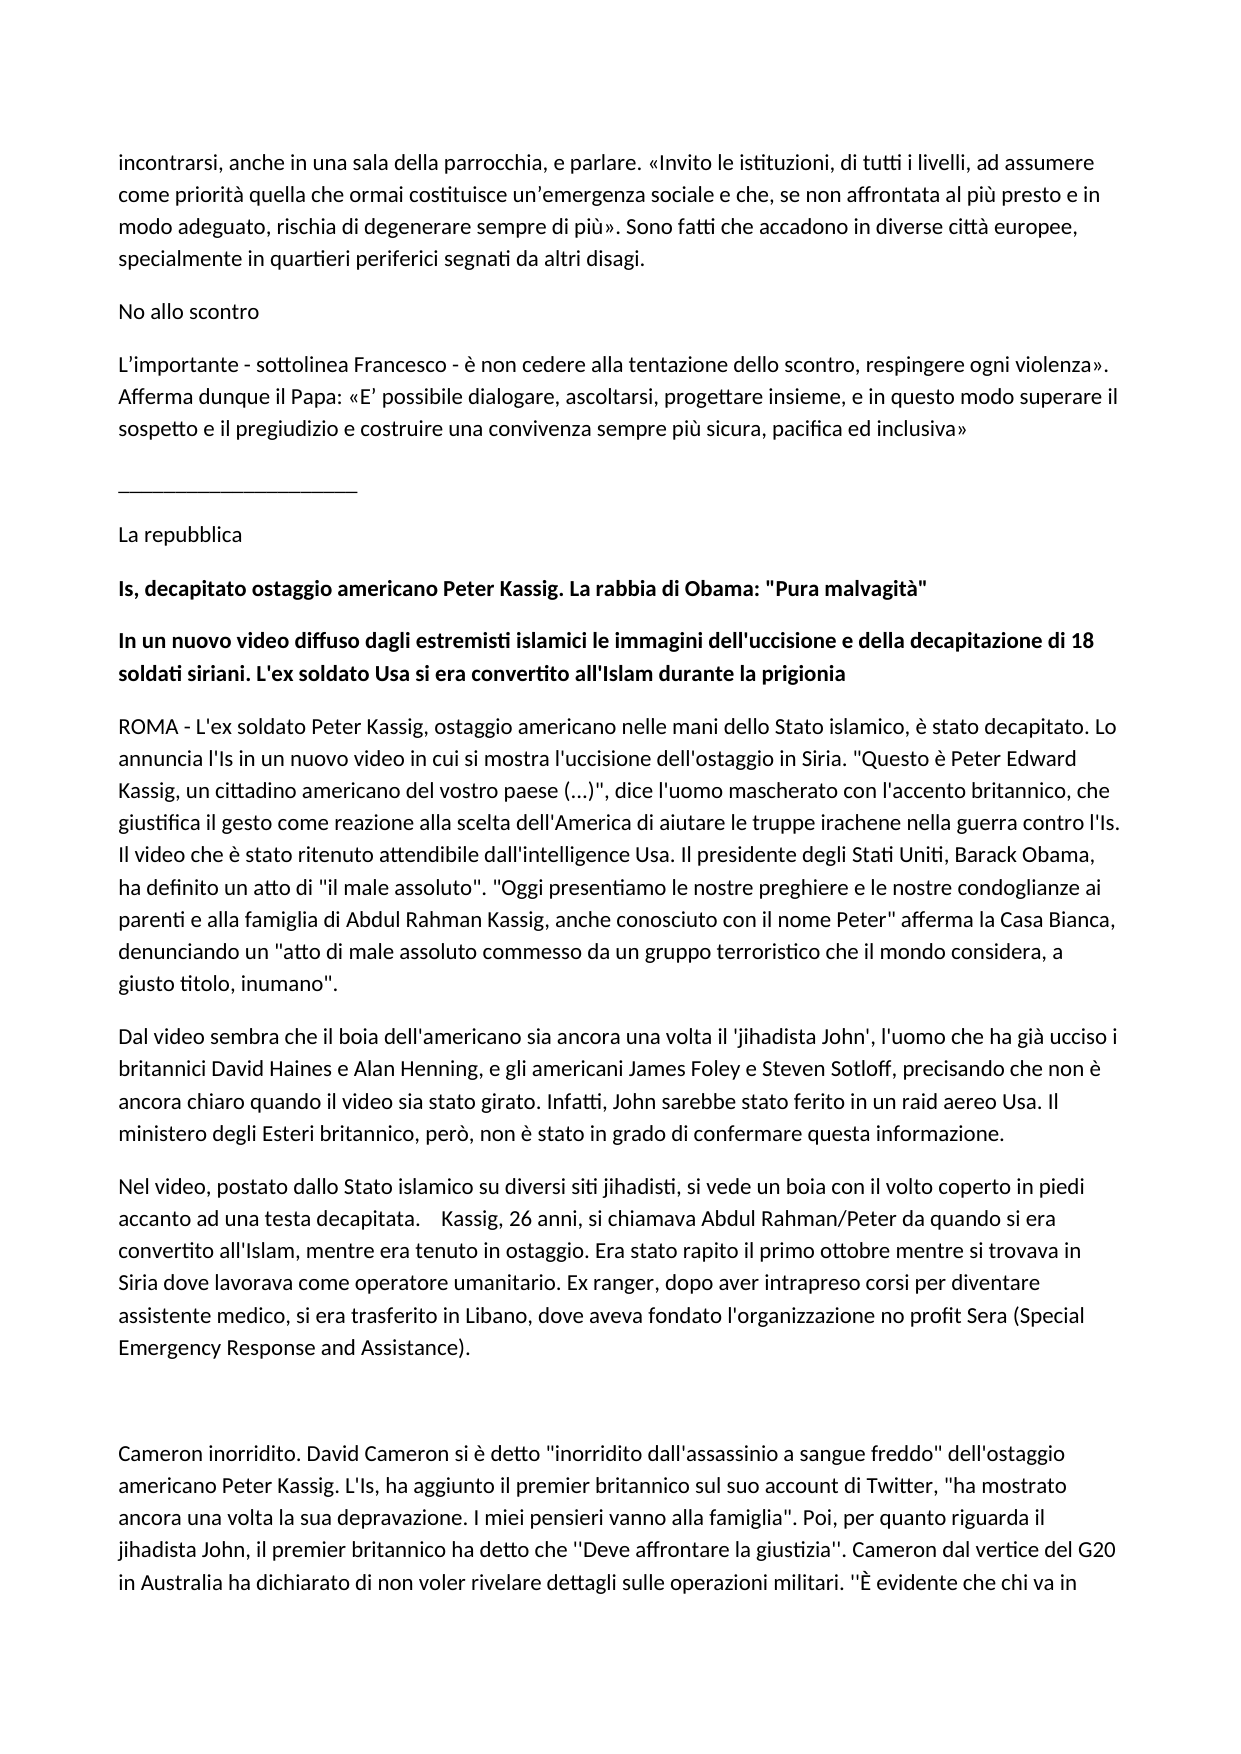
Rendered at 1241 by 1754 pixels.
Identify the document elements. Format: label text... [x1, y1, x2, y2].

text ROMA - L'ex soldato Peter Kassig, ostaggio americano nelle mani dello Stato islamico, è stato decapitato. Lo annuncia l'Is in un nuovo video in cui si mostra l'uccisione dell'ostaggio in Siria. "Questo è Peter Edward Kassig, un cittadino americano del vostro paese (...)", dice l'uomo mascherato con l'accento britannico, che giustifica il gesto come reazione alla scelta dell'America di aiutare le truppe irachene nella guerra contro l'Is. Il video che è stato ritenuto attendibile dall'intelligence Usa. Il presidente degli Stati Uniti, Barack Obama, ha definito un atto di "il male assoluto". "Oggi presentiamo le nostre preghiere e le nostre condoglianze ai parenti e alla famiglia di Abdul Rahman Kassig, anche conosciuto con il nome Peter" afferma la Casa Bianca, denunciando un "atto di male assoluto commesso da un gruppo terroristico che il mondo considera, a giusto titolo, inumano". [118, 712, 1122, 997]
text No allo scontro [118, 297, 1122, 325]
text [118, 1439, 1122, 1596]
text L’importante - sottolinea Francesco - è non cedere alla tentazione dello scontro, respingere ogni violenza». Afferma dunque il Papa: «E’ possibile dialogare, ascoltarsi, progettare insieme, e in questo modo superare il sospetto e il pregiudizio e costruire una convivenza sempre più sicura, pacifica ed inclusiva» [118, 350, 1122, 443]
text Nel video, postato dallo Stato islamico su diversi siti jihadisti, si vede un boia con il volto coperto in piedi accanto ad una testa decapitata. Kassig, 26 anni, si chiamava Abdul Rahman/Peter da quando si era convertito all'Islam, mentre era tenuto in ostaggio. Era stato rapito il primo ottobre mentre si trovava in Siria dove lavorava come operatore umanitario. Ex ranger, dopo aver intrapreso corsi per diventare assistente medico, si era trasferito in Libano, dove aveva fondato l'organizzazione no profit Sera (Special Emergency Response and Assistance). [118, 1172, 1122, 1361]
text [118, 148, 1122, 272]
text Dal video sembra che il boia dell'americano sia ancora una volta il 'jihadista John', l'uomo che ha già ucciso i britannici David Haines e Alan Henning, e gli americani James Foley e Steven Sotloff, precisando che non è ancora chiaro quando il video sia stato girato. Infatti, John sarebbe stato ferito in un raid aereo Usa. Il ministero degli Esteri britannico, però, non è stato in grado di confermare questa informazione. [118, 1022, 1122, 1147]
text La repubblica [118, 521, 1122, 549]
text _____________________ [118, 468, 1122, 496]
text Is, decapitato ostaggio americano Peter Kassig. La rabbia di Obama: "Pura malvagità" [118, 574, 1122, 602]
text In un nuovo video diffuso dagli estremisti islamici le immagini dell'uccisione e della decapitazione di 18 soldati siriani. L'ex soldato Usa si era convertito all'Islam durante la prigionia [118, 627, 1122, 687]
